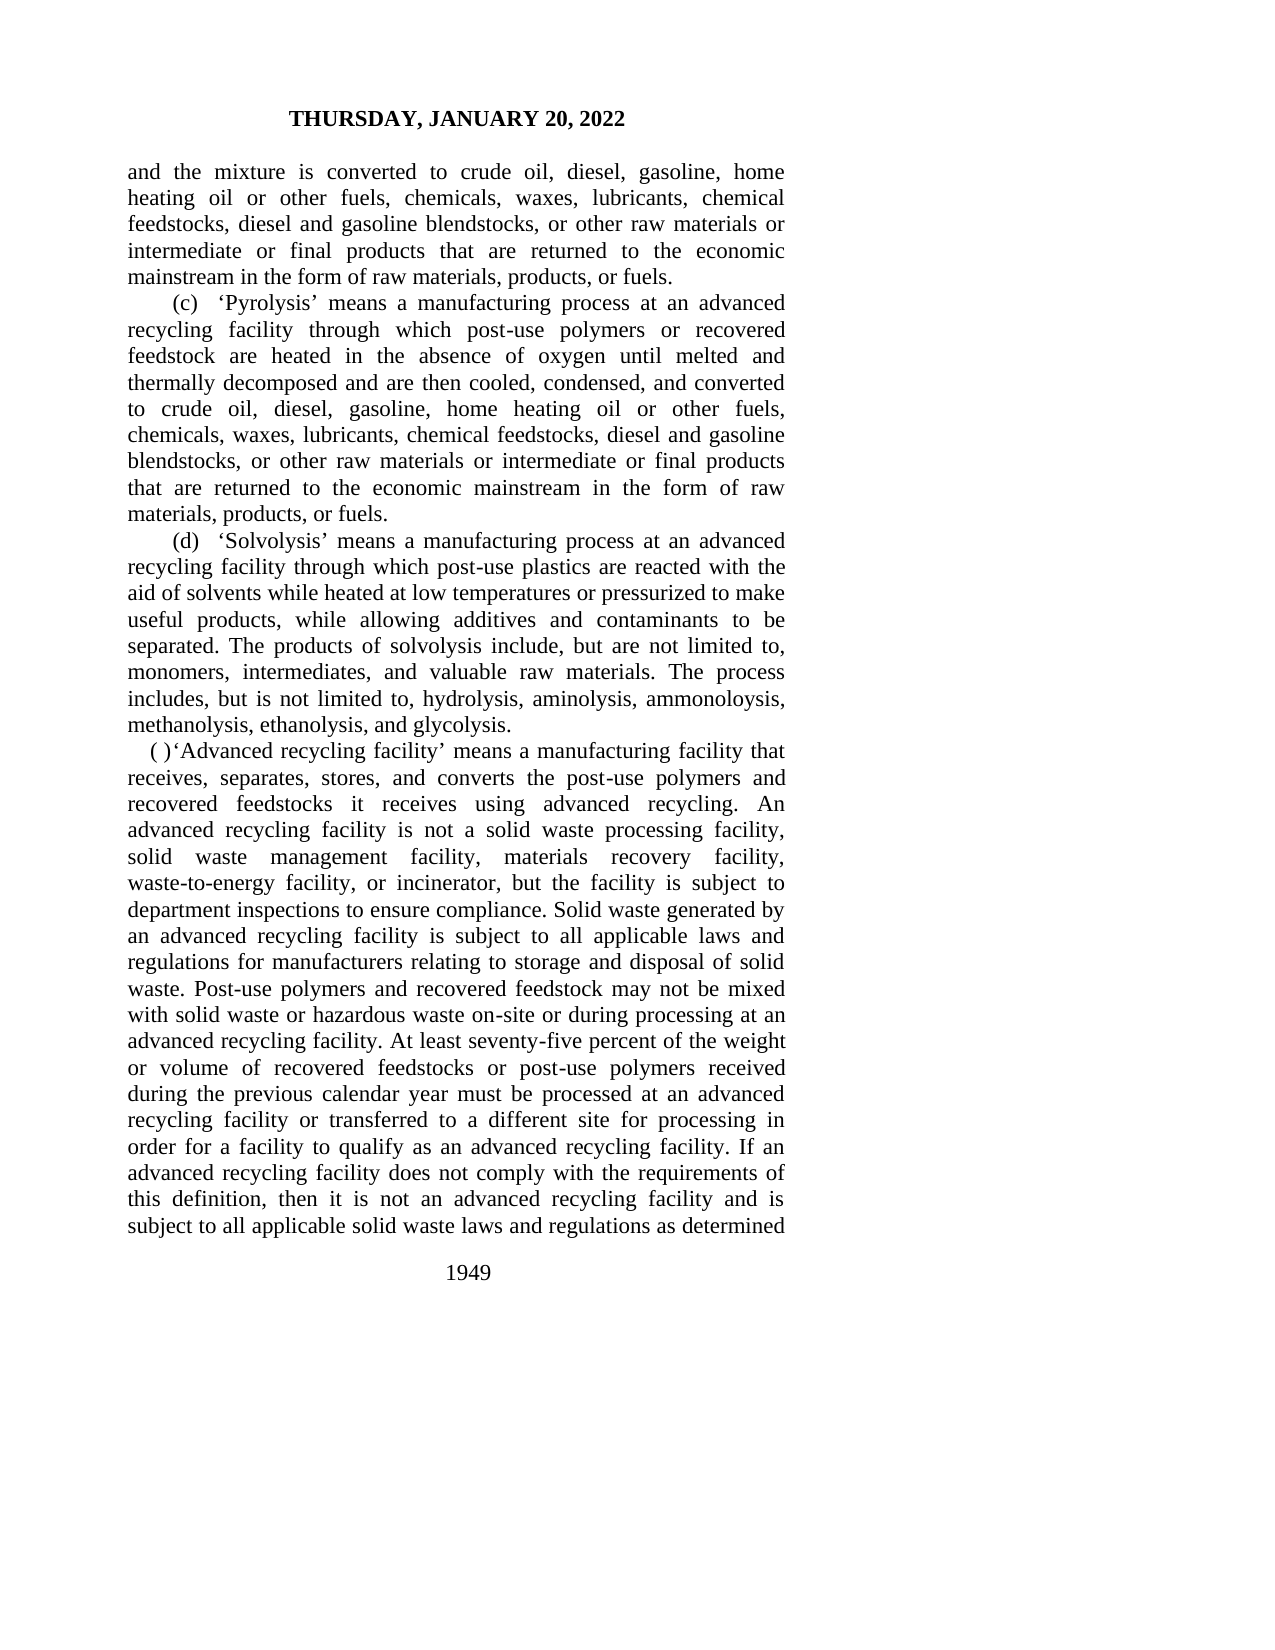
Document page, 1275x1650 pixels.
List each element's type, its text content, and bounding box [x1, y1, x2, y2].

text (d) ‘Solvolysis’ means a manufacturing process at an advanced recycling facility through which post-use plastics are reacted with the aid of solvents while heated at low temperatures or pressurized to make useful products, while allowing additives and contaminants to be separated. The products of solvolysis include, but are not limited to, monomers, intermediates, and valuable raw materials. The process includes, but is not limited to, hydrolysis, aminolysis, ammonoloysis, methanolysis, ethanolysis, and glycolysis. [127, 527, 786, 737]
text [127, 737, 786, 1238]
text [127, 158, 786, 289]
text (c) ‘Pyrolysis’ means a manufacturing process at an advanced recycling facility through which post-use polymers or recovered feedstock are heated in the absence of oxygen until melted and thermally decomposed and are then cooled, condensed, and converted to crude oil, diesel, gasoline, home heating oil or other fuels, chemicals, waxes, lubricants, chemical feedstocks, diesel and gasoline blendstocks, or other raw materials or intermediate or final products that are returned to the economic mainstream in the form of raw materials, products, or fuels. [127, 289, 786, 527]
